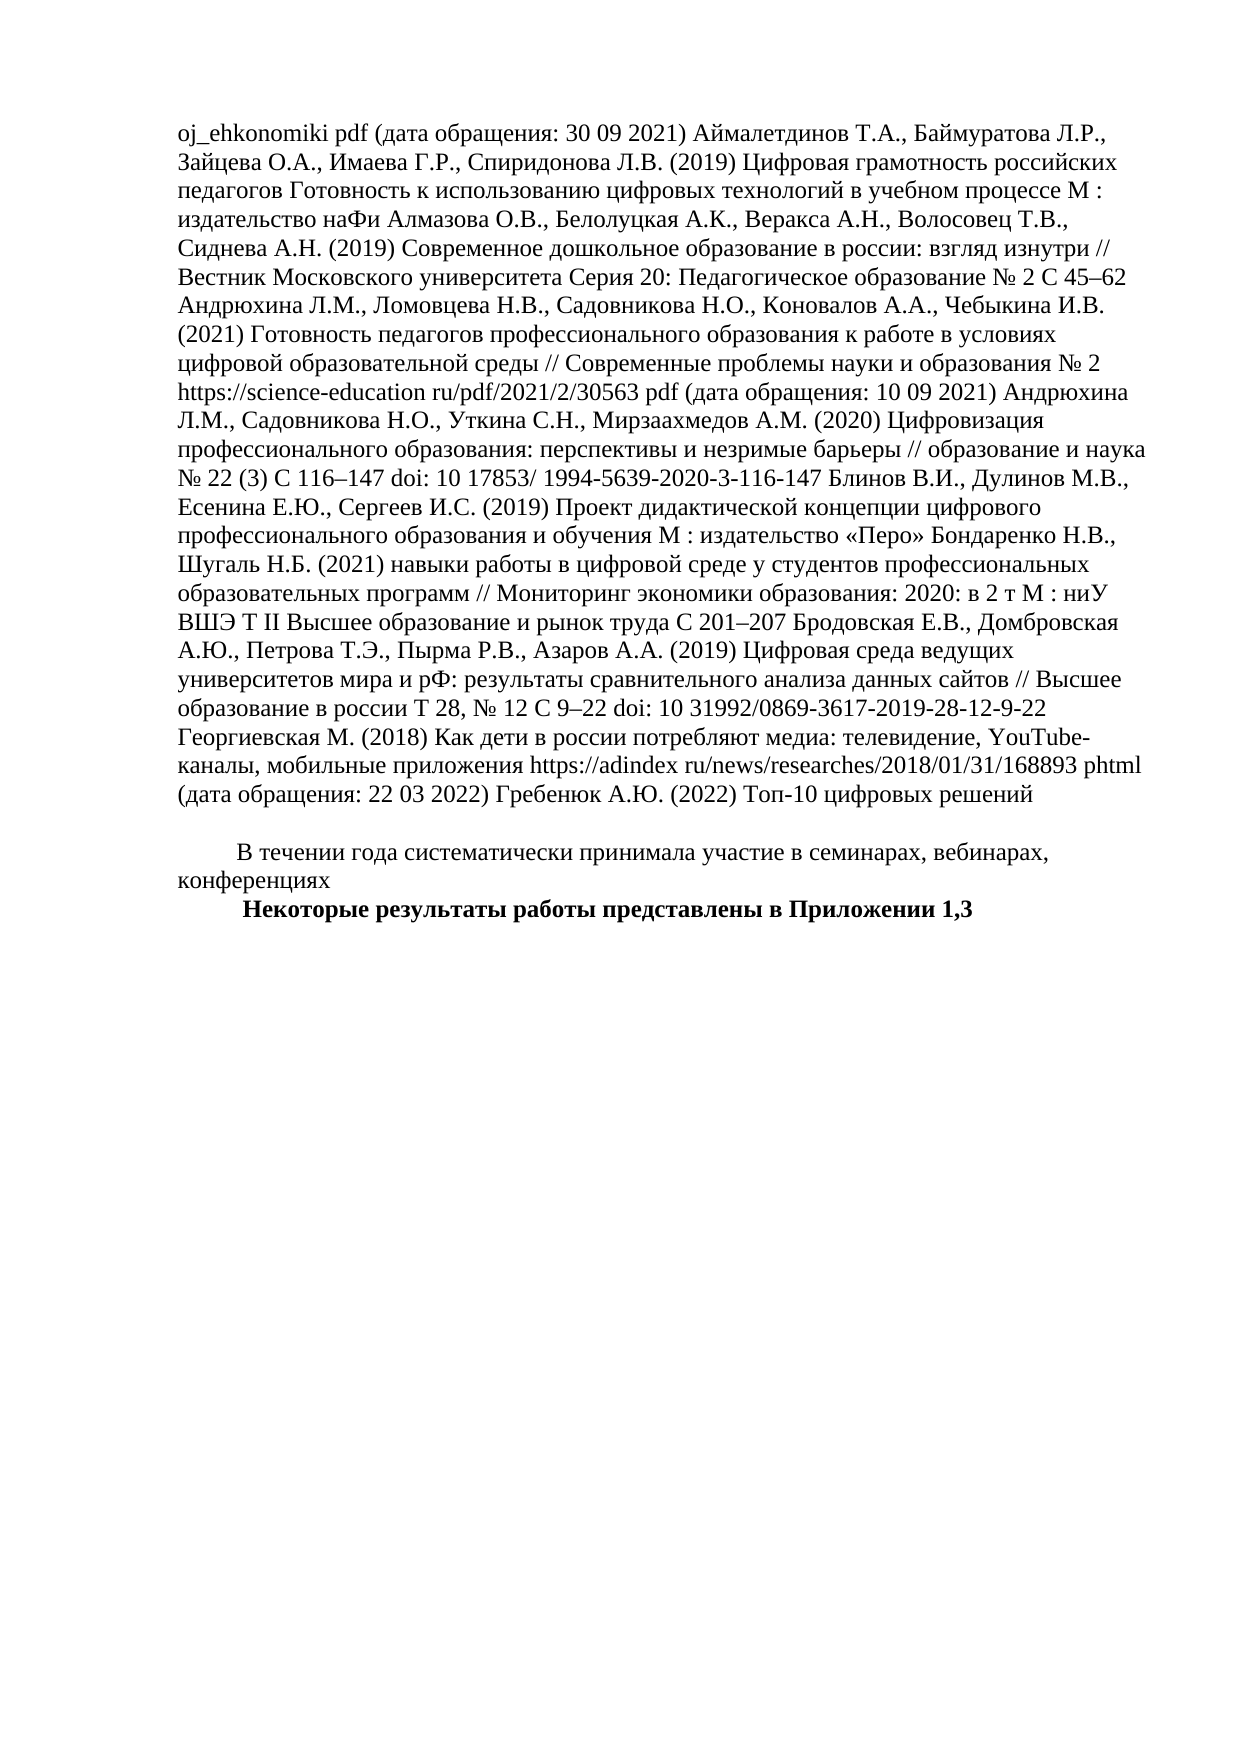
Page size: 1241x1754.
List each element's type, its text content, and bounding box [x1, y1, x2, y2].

text В течении года систематически принимала участие в семинарах, вебинарах, конференциях [177, 837, 1152, 894]
text Некоторые результаты работы представлены в Приложении 1,3 [177, 894, 1152, 923]
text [177, 118, 1152, 808]
